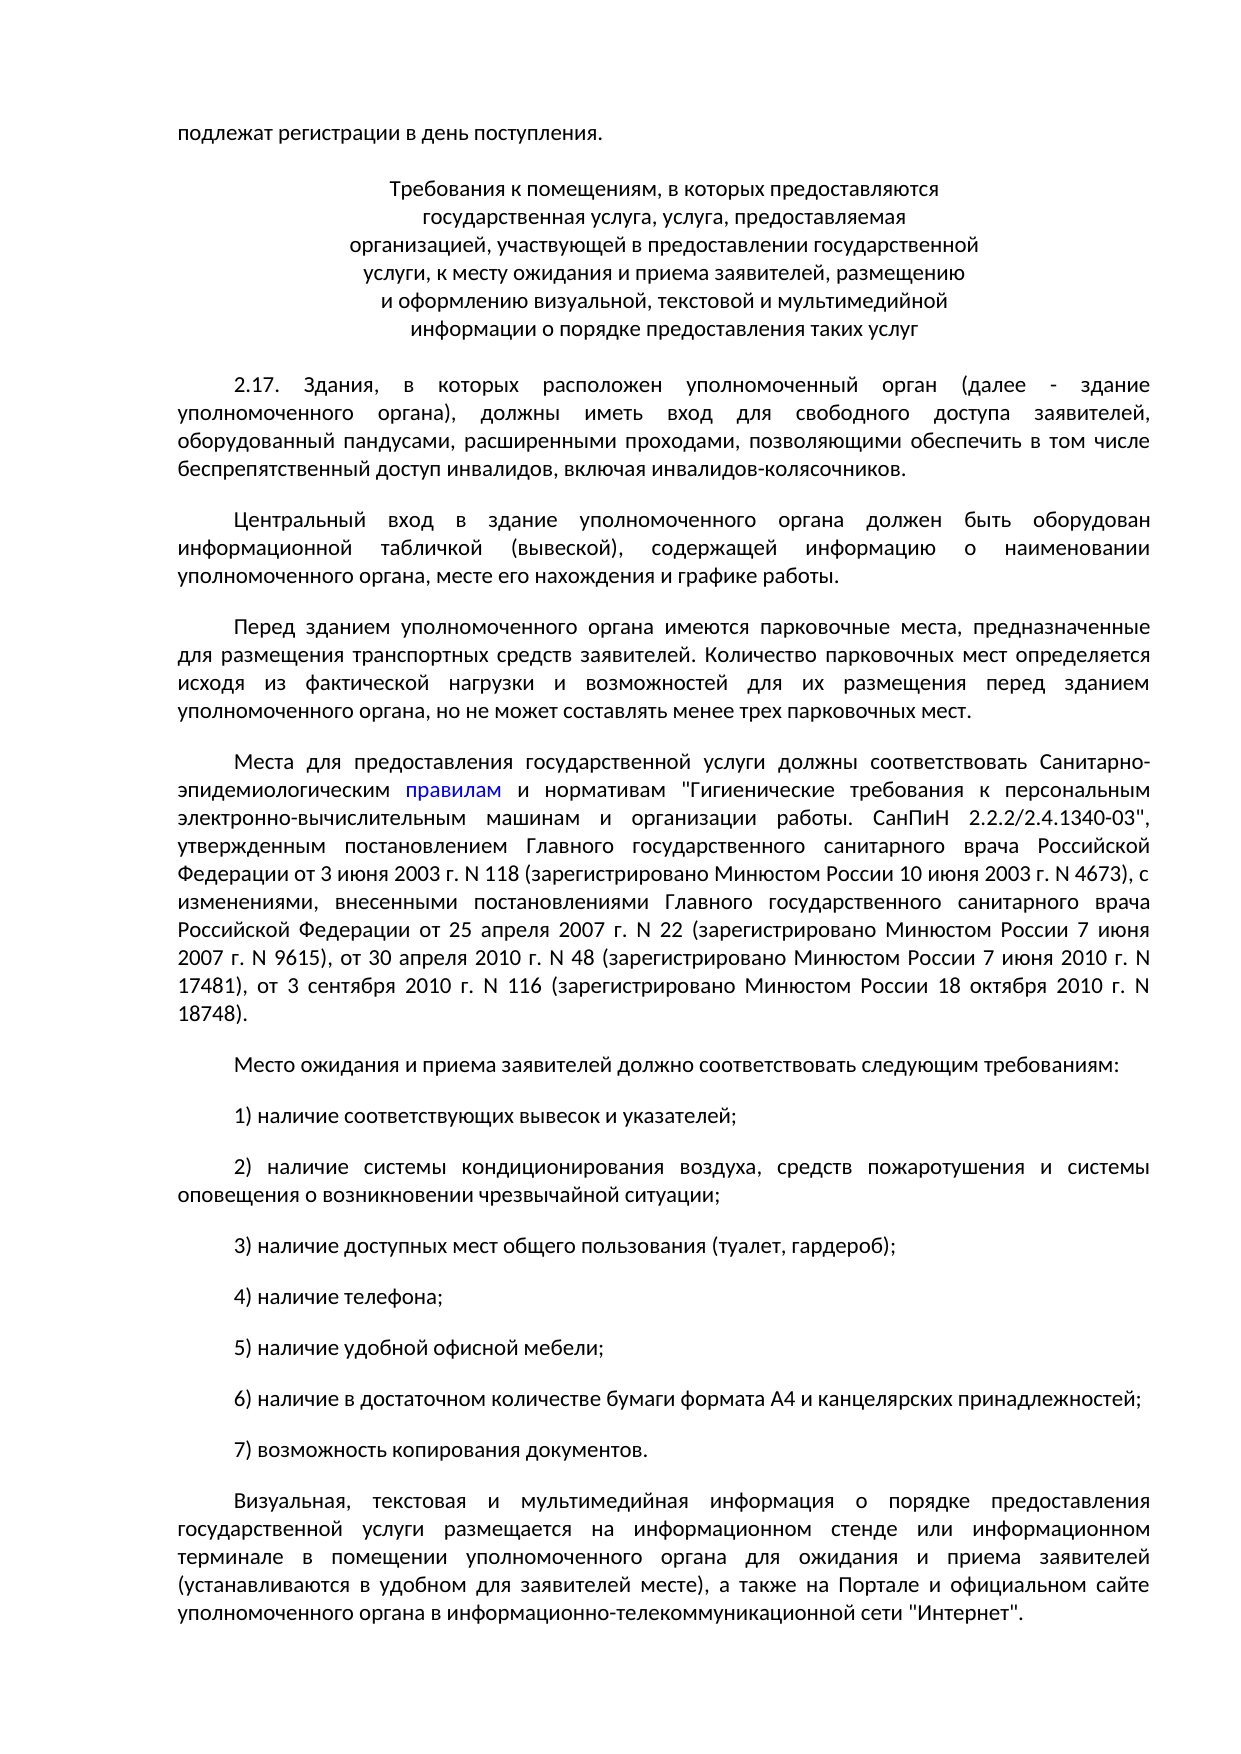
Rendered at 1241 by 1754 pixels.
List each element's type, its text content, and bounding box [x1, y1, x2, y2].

text 5) наличие удобной офисной мебели; [177, 1333, 1152, 1361]
text 6) наличие в достаточном количестве бумаги формата A4 и канцелярских принадлежностей; [177, 1384, 1152, 1412]
text государственная услуга, услуга, предоставляемая [177, 202, 1152, 230]
text организацией, участвующей в предоставлении государственной [177, 230, 1152, 258]
text Места для предоставления государственной услуги должны соответствовать Санитарно-эпидемиологическим правилам и нормативам "Гигиенические требования к персональным электронно-вычислительным машинам и организации работы. СанПиН 2.2.2/2.4.1340-03", утвержденным постановлением Главного государственного санитарного врача Российской Федерации от 3 июня 2003 г. N 118 (зарегистрировано Минюстом России 10 июня 2003 г. N 4673), с изменениями, внесенными постановлениями Главного государственного санитарного врача Российской Федерации от 25 апреля 2007 г. N 22 (зарегистрировано Минюстом России 7 июня 2007 г. N 9615), от 30 апреля 2010 г. N 48 (зарегистрировано Минюстом России 7 июня 2010 г. N 17481), от 3 сентября 2010 г. N 116 (зарегистрировано Минюстом России 18 октября 2010 г. N 18748). [177, 747, 1152, 1027]
text 2.17. Здания, в которых расположен уполномоченный орган (далее - здание уполномоченного органа), должны иметь вход для свободного доступа заявителей, оборудованный пандусами, расширенными проходами, позволяющими обеспечить в том числе беспрепятственный доступ инвалидов, включая инвалидов-колясочников. [177, 370, 1152, 482]
text Визуальная, текстовая и мультимедийная информация о порядке предоставления государственной услуги размещается на информационном стенде или информационном терминале в помещении уполномоченного органа для ожидания и приема заявителей (устанавливаются в удобном для заявителей месте), а также на Портале и официальном сайте уполномоченного органа в информационно-телекоммуникационной сети "Интернет". [177, 1486, 1152, 1626]
text 2) наличие системы кондиционирования воздуха, средств пожаротушения и системы оповещения о возникновении чрезвычайной ситуации; [177, 1152, 1152, 1208]
text Место ожидания и приема заявителей должно соответствовать следующим требованиям: [177, 1050, 1152, 1078]
text 3) наличие доступных мест общего пользования (туалет, гардероб); [177, 1231, 1152, 1259]
text Центральный вход в здание уполномоченного органа должен быть оборудован информационной табличкой (вывеской), содержащей информацию о наименовании уполномоченного органа, месте его нахождения и графике работы. [177, 505, 1152, 589]
text услуги, к месту ожидания и приема заявителей, размещению [177, 258, 1152, 286]
text 1) наличие соответствующих вывесок и указателей; [177, 1101, 1152, 1129]
text 4) наличие телефона; [177, 1282, 1152, 1310]
text 7) возможность копирования документов. [177, 1435, 1152, 1463]
text Требования к помещениям, в которых предоставляются [177, 174, 1152, 202]
text и оформлению визуальной, текстовой и мультимедийной [177, 286, 1152, 314]
text информации о порядке предоставления таких услуг [177, 314, 1152, 342]
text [177, 118, 1152, 146]
text Перед зданием уполномоченного органа имеются парковочные места, предназначенные для размещения транспортных средств заявителей. Количество парковочных мест определяется исходя из фактической нагрузки и возможностей для их размещения перед зданием уполномоченного органа, но не может составлять менее трех парковочных мест. [177, 612, 1152, 724]
